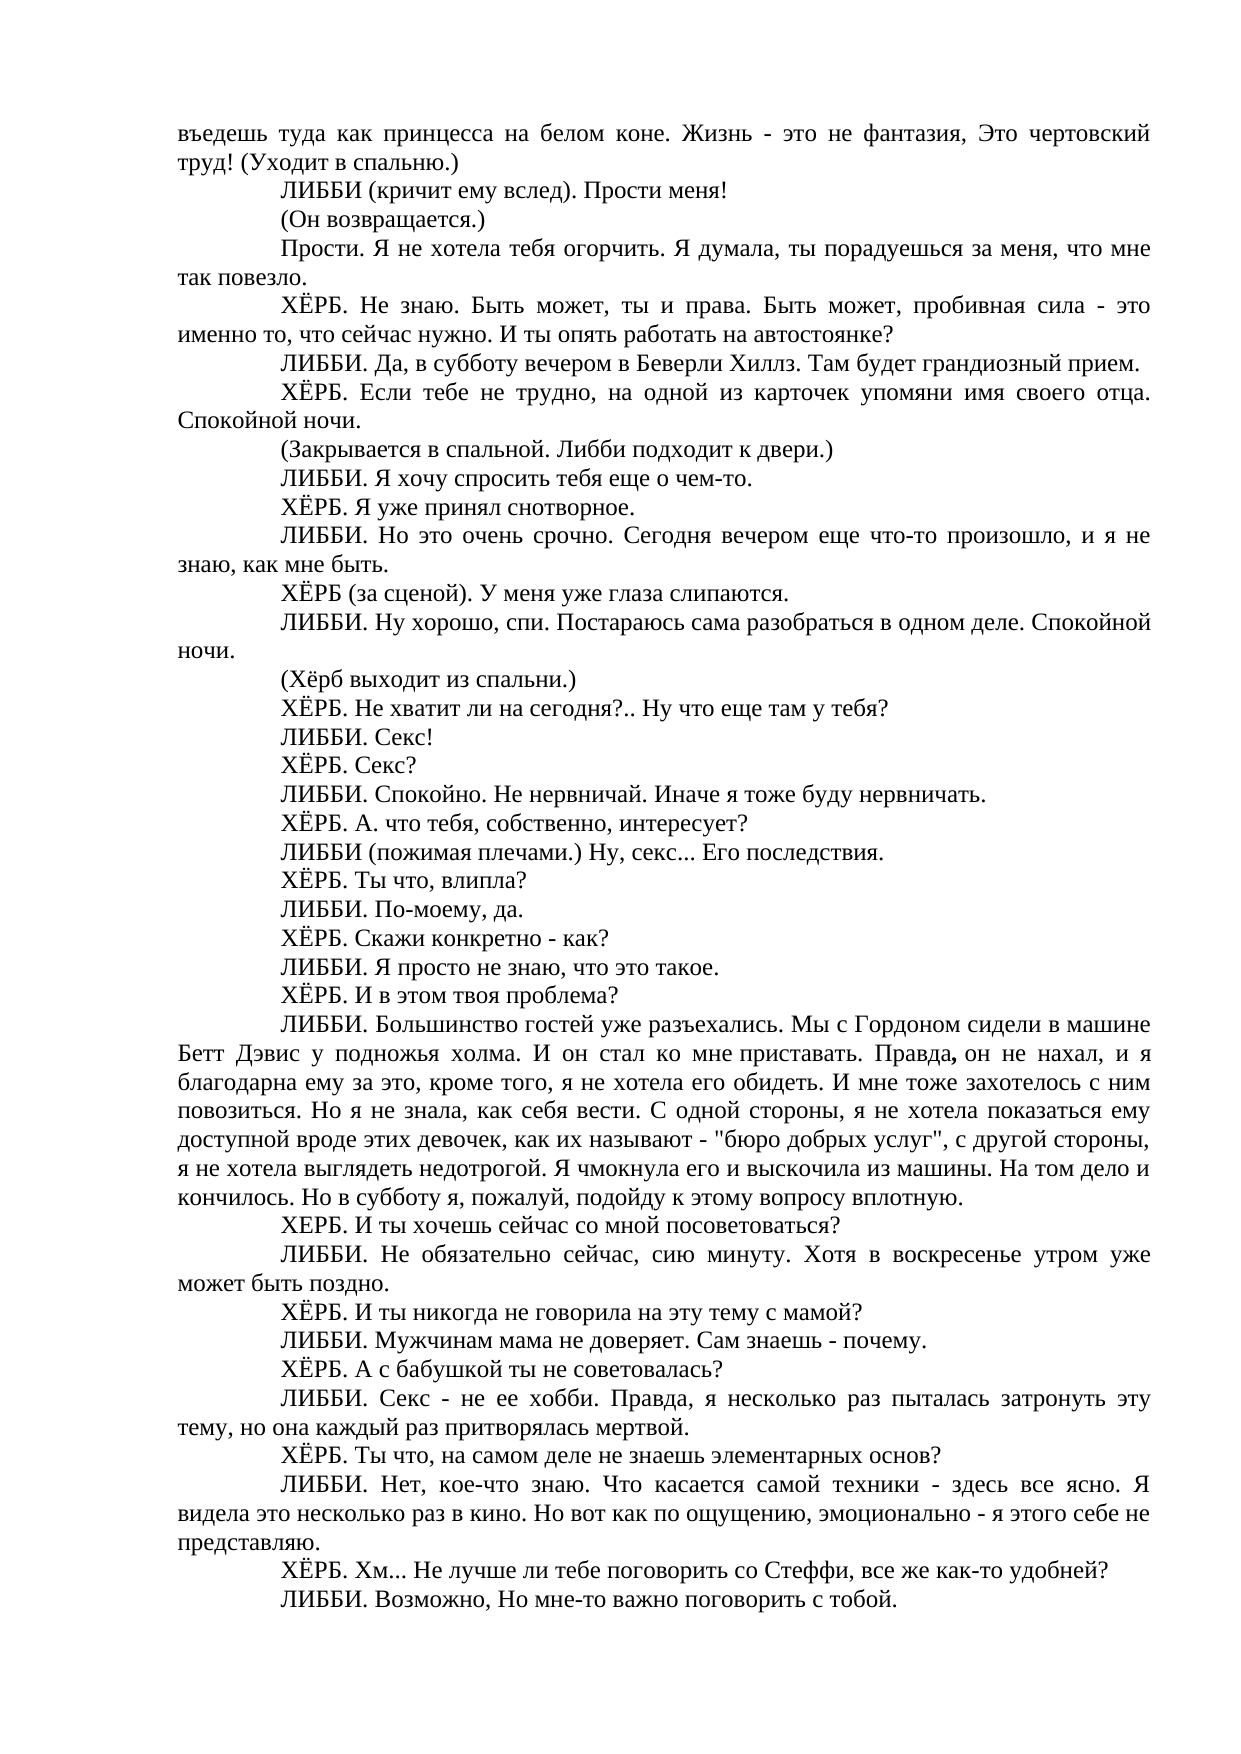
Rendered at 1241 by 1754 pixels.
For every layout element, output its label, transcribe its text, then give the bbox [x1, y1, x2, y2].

text ЛИББИ. Мужчинам мама не доверяет. Сам знаешь - почему. [177, 1326, 1152, 1354]
text ЛИББИ. По-моему, да. [177, 894, 1152, 923]
text ЛИББИ. Секс - не ее хобби. Правда, я несколько раз пыталась затронуть эту тему, но она каждый раз притворялась мертвой. [177, 1383, 1152, 1441]
text ХЁРБ. Не хватит ли на сегодня?.. Ну что еще там у тебя? [177, 693, 1152, 722]
text ХЁРБ. Секс? [177, 751, 1152, 779]
text ЛИББИ. Нет, кое-что знаю. Что касается самой техники - здесь все ясно. Я видела это несколько раз в кино. Но вот как по ощущению, эмоционально - я этого себе не представляю. [177, 1469, 1152, 1556]
text ХЁРБ. Если тебе не трудно, на одной из карточек упомяни имя своего отца. Спокойной ночи. [177, 377, 1152, 434]
text ХЁРБ. А. что тебя, собственно, интересует? [177, 808, 1152, 837]
text ХЁРБ (за сценой). У меня уже глаза слипаются. [177, 578, 1152, 607]
text (Он возвращается.) [177, 204, 1152, 233]
text ХЁРБ. Ты что, на самом деле не знаешь элементарных основ? [177, 1441, 1152, 1469]
text ХЁРБ. Ты что, влипла? [177, 866, 1152, 894]
text ЛИББИ (пожимая плечами.) Ну, секс... Его последствия. [177, 837, 1152, 866]
text Прости. Я не хотела тебя огорчить. Я думала, ты порадуешься за меня, что мне так повезло. [177, 233, 1152, 291]
text ЛИББИ. Ну хорошо, спи. Постараюсь сама разобраться в одном деле. Спокойной ночи. [177, 607, 1152, 664]
text ЛИББИ. Не обязательно сейчас, сию минуту. Хотя в воскресенье утром уже может быть поздно. [177, 1239, 1152, 1297]
text ЛИББИ. Да, в субботу вечером в Беверли Хиллз. Там будет грандиозный прием. [177, 348, 1152, 377]
text ЛИББИ. Я просто не знаю, что это такое. [177, 952, 1152, 981]
text ХЁРБ. И ты никогда не говорила на эту тему с мамой? [177, 1297, 1152, 1326]
text ХЁРБ. И в этом твоя проблема? [177, 981, 1152, 1009]
text ХЁРБ. Скажи конкретно - как? [177, 923, 1152, 952]
text ХЁРБ. Не знаю. Быть может, ты и права. Быть может, пробивная сила - это именно то, что сейчас нужно. И ты опять работать на автостоянке? [177, 291, 1152, 348]
text ЛИББИ. Спокойно. Не нервничай. Иначе я тоже буду нервничать. [177, 779, 1152, 808]
text ЛИББИ. Большинство гостей уже разъехались. Мы с Гордоном сидели в машине Бетт Дэвис у подножья холма. И он стал ко мне приставать. Правда, он не нахал, и я благодарна ему за это, кроме того, я не хотела его обидеть. И мне тоже захотелось с ним повозиться. Но я не знала, как себя вести. С одной стороны, я не хотела показаться ему доступной вроде этих девочек, как их называют - "бюро добрых услуг", с другой стороны, я не хотела выглядеть недотрогой. Я чмокнула его и выскочила из машины. На том дело и кончилось. Но в субботу я, пожалуй, подойду к этому вопросу вплотную. [177, 1009, 1152, 1211]
text (Закрывается в спальной. Либби подходит к двери.) [177, 434, 1152, 463]
text ЛИББИ (кричит ему вслед). Прости меня! [177, 176, 1152, 204]
text ЛИББИ. Возможно, Но мне-то важно поговорить с тобой. [177, 1584, 1152, 1613]
text ЛИББИ. Я хочу спросить тебя еще о чем-то. [177, 463, 1152, 492]
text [177, 118, 1152, 176]
text ХЕРБ. И ты хочешь сейчас со мной посоветоваться? [177, 1211, 1152, 1239]
text ХЁРБ. А с бабушкой ты не советовалась? [177, 1354, 1152, 1383]
text (Хёрб выходит из спальни.) [177, 664, 1152, 693]
text ХЁРБ. Хм... Не лучше ли тебе поговорить со Стеффи, все же как-то удобней? [177, 1556, 1152, 1584]
text ЛИББИ. Но это очень срочно. Сегодня вечером еще что-то произошло, и я не знаю, как мне быть. [177, 521, 1152, 578]
text ХЁРБ. Я уже принял снотворное. [177, 492, 1152, 521]
text ЛИББИ. Секс! [177, 722, 1152, 751]
